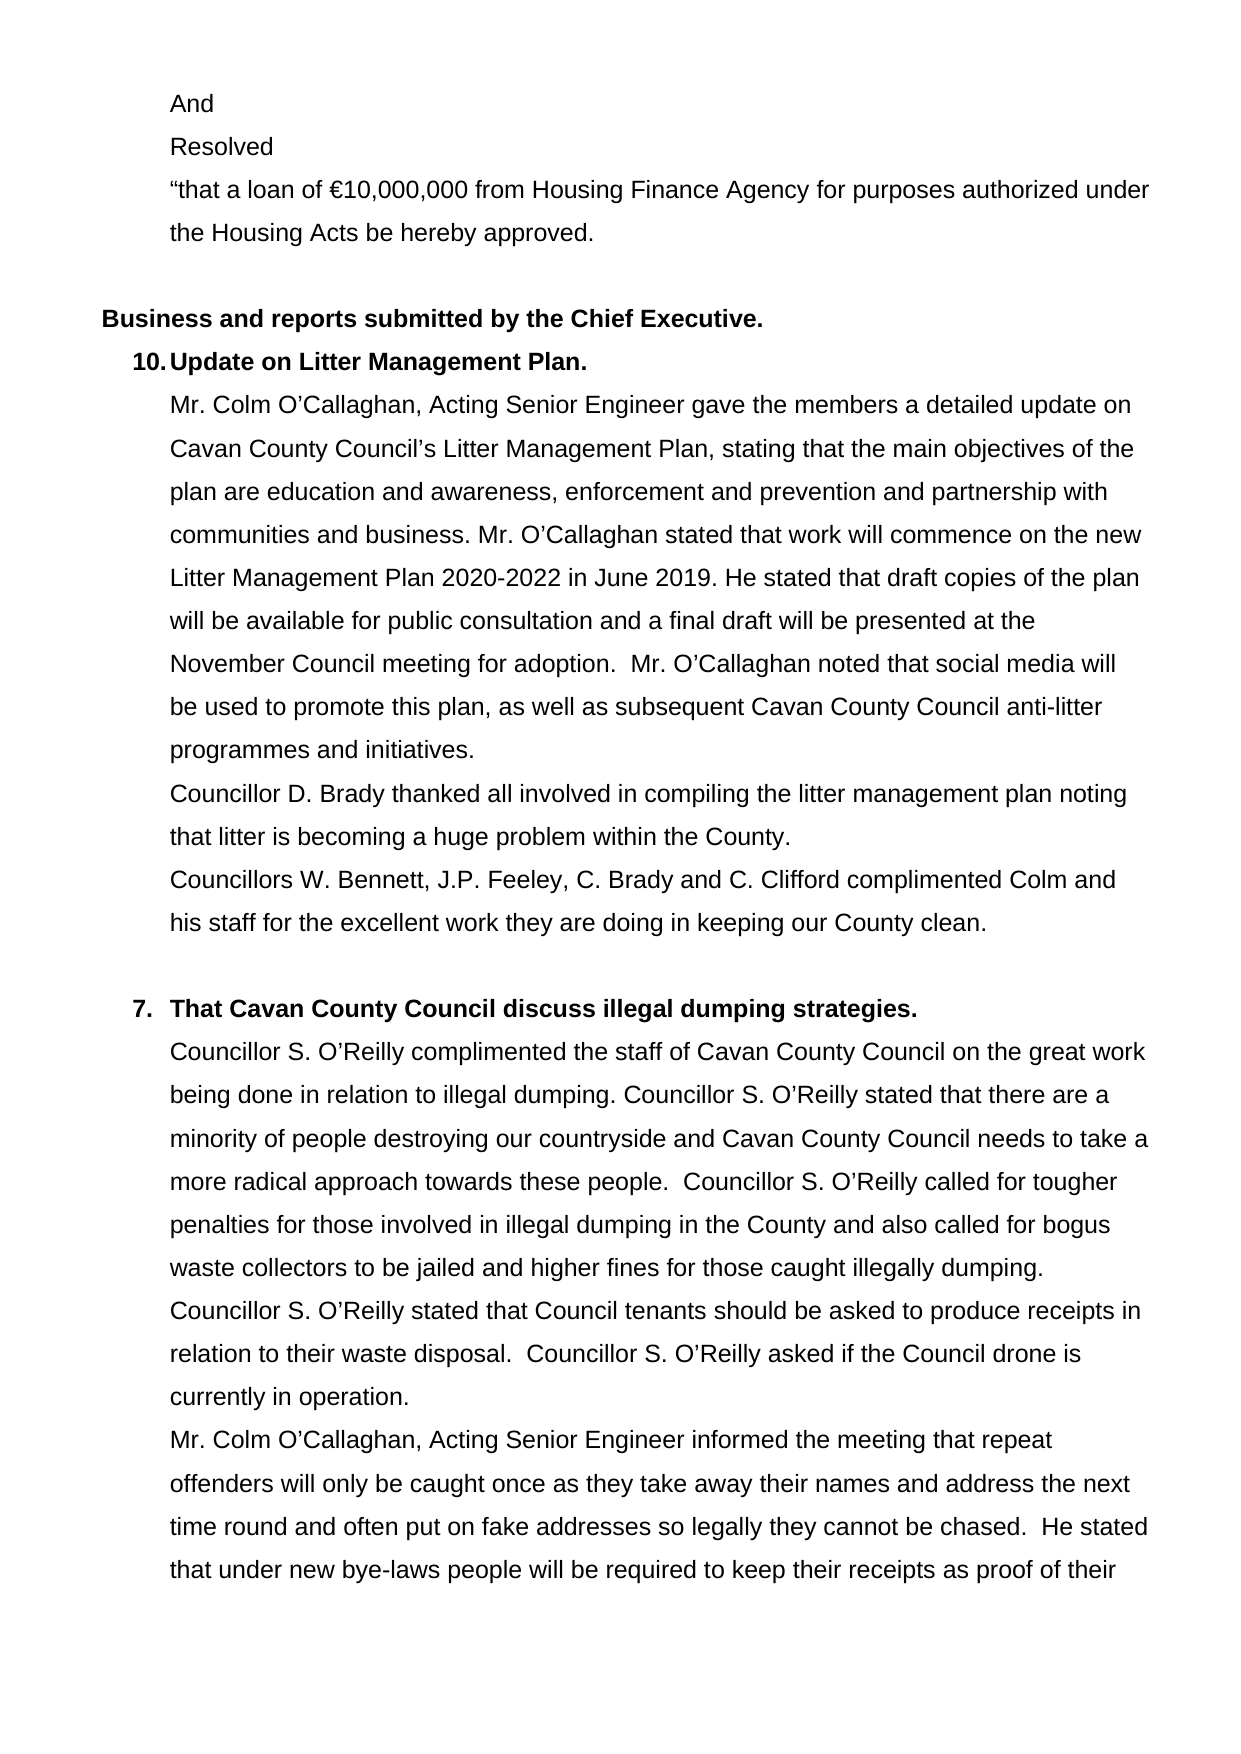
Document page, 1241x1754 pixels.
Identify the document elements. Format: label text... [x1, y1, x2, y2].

text Business and reports submitted by the Chief Executive. [94, 304, 1152, 333]
text And [94, 89, 1116, 117]
list Update on Litter Management Plan. [132, 347, 1152, 376]
text Councillor S. O’Reilly complimented the staff of Cavan County Council on the great work being done in relation to illegal dumping. Councillor S. O’Reilly stated that there are a minority of people destroying our countryside and Cavan County Council needs to take a more radical approach towards these people. Councillor S. O’Reilly called for tougher penalties for those involved in illegal dumping in the County and also called for bogus waste collectors to be jailed and higher fines for those caught illegally dumping. Councillor S. O’Reilly stated that Council tenants should be asked to produce receipts in relation to their waste disposal. Councillor S. O’Reilly asked if the Council drone is currently in operation. [169, 1037, 1152, 1411]
text Resolved [94, 132, 1116, 161]
list That Cavan County Council discuss illegal dumping strategies. [132, 994, 1152, 1023]
text Councillor D. Brady thanked all involved in compiling the litter management plan noting that litter is becoming a huge problem within the County. [169, 779, 1152, 851]
text Mr. Colm O’Callaghan, Acting Senior Engineer gave the members a detailed update on Cavan County Council’s Litter Management Plan, stating that the main objectives of the plan are education and awareness, enforcement and prevention and partnership with communities and business. Mr. O’Callaghan stated that work will commence on the new Litter Management Plan 2020-2022 in June 2019. He stated that draft copies of the plan will be available for public consultation and a final draft will be presented at the November Council meeting for adoption. Mr. O’Callaghan noted that social media will be used to promote this plan, as well as subsequent Cavan County Council anti-litter programmes and initiatives. [169, 391, 1152, 764]
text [169, 1426, 1152, 1584]
list “that a loan of €10,000,000 from Housing Finance Agency for purposes authorized under the Housing Acts be hereby approved. [169, 175, 1152, 247]
text Councillors W. Bennett, J.P. Feeley, C. Brady and C. Clifford complimented Colm and his staff for the excellent work they are doing in keeping our County clean. [169, 865, 1152, 937]
